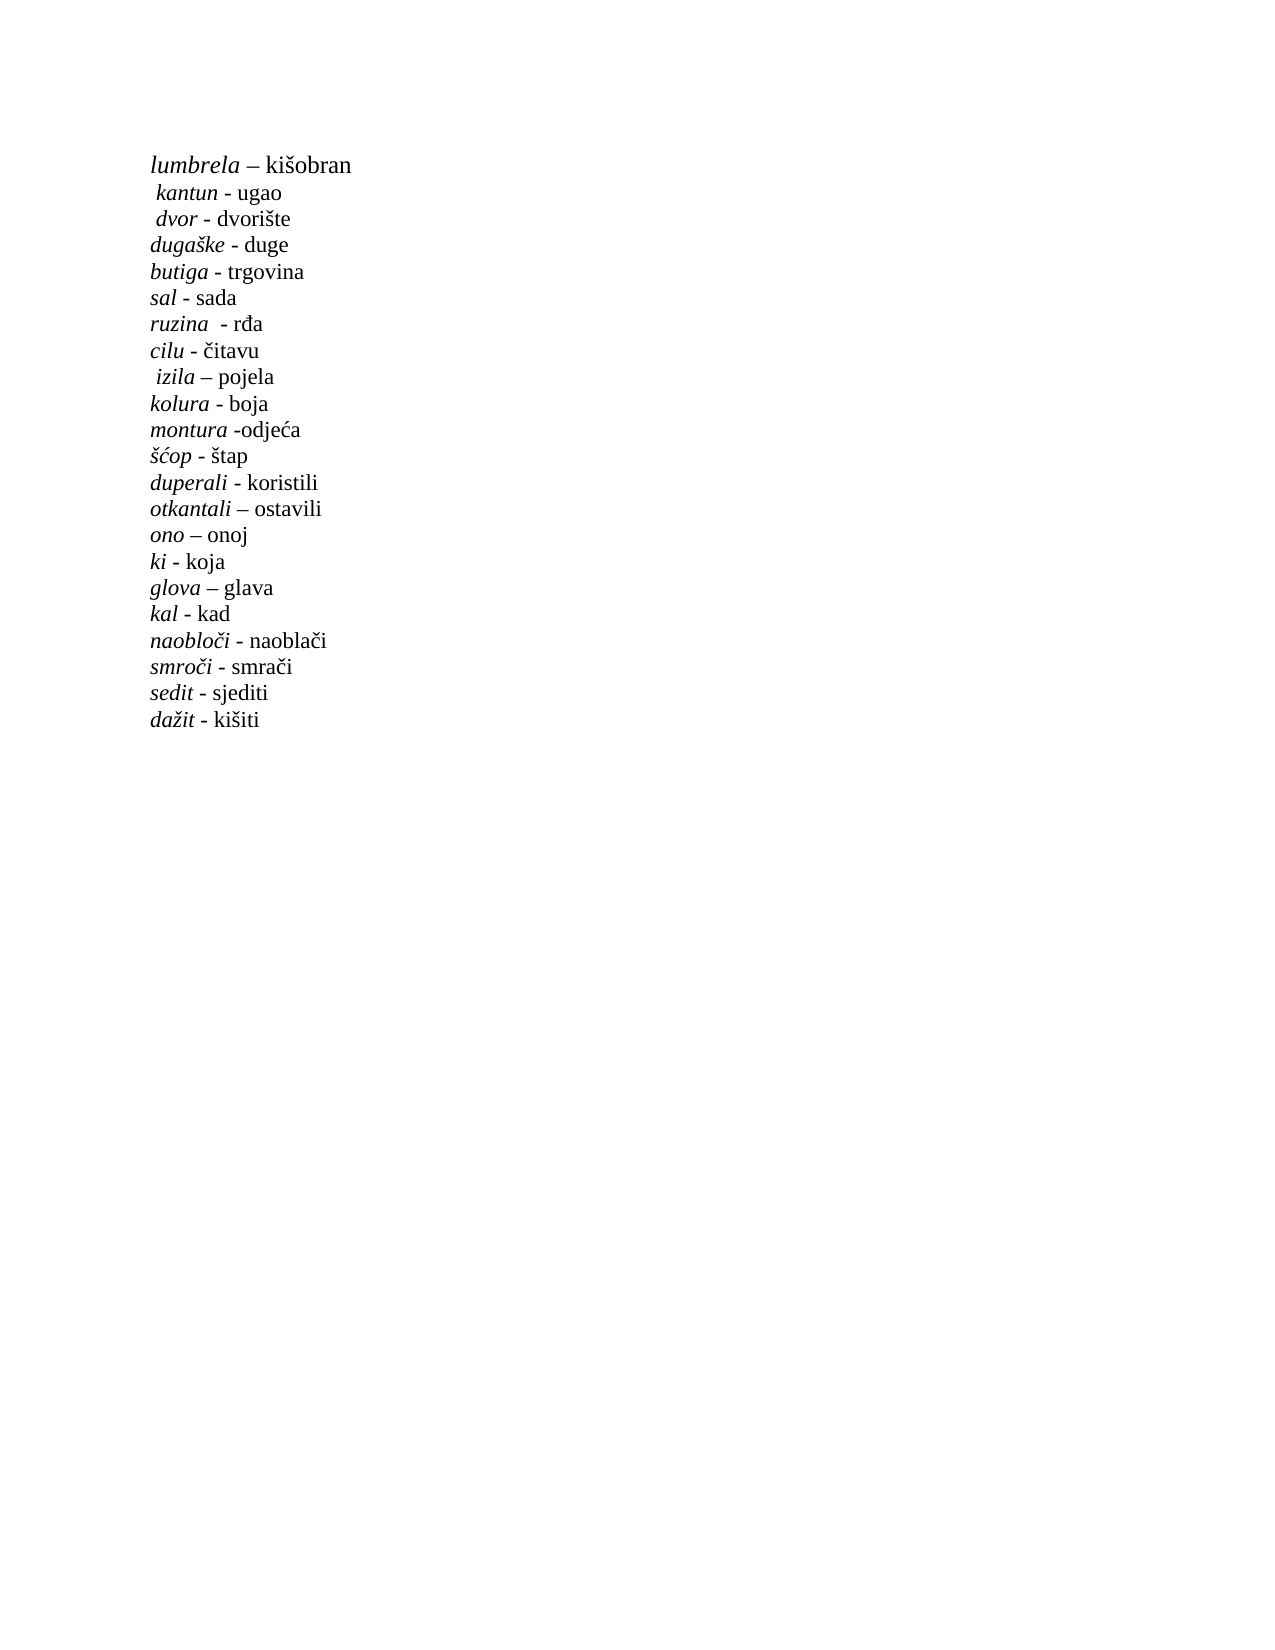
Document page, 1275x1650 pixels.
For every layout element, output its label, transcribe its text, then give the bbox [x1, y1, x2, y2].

text kantun - ugao [150, 179, 1125, 205]
text sal - sada [150, 284, 1125, 311]
text dugaške - duge [150, 231, 1125, 258]
text kolura - boja [150, 389, 1125, 416]
text lumbrela – kišobran [150, 150, 1125, 179]
text cilu - čitavu [150, 337, 1125, 363]
text ruzina - rđa [150, 311, 1125, 337]
text ono – onoj [150, 521, 1125, 548]
text montura -odjeća [150, 416, 1125, 442]
text duperali - koristili [150, 469, 1125, 495]
text ki - koja [150, 548, 1125, 574]
text otkantali – ostavili [150, 495, 1125, 521]
text glova – glava [150, 574, 1125, 600]
text kal - kad [150, 600, 1125, 627]
text sedit - sjediti [150, 679, 1125, 706]
text butiga - trgovina [150, 258, 1125, 284]
text naobloči - naoblači [150, 627, 1125, 653]
text dvor - dvorište [150, 205, 1125, 231]
text smroči - smrači [150, 653, 1125, 679]
text izila – pojela [150, 363, 1125, 389]
text šćop - štap [150, 442, 1125, 469]
text dažit - kišiti [150, 706, 1125, 732]
